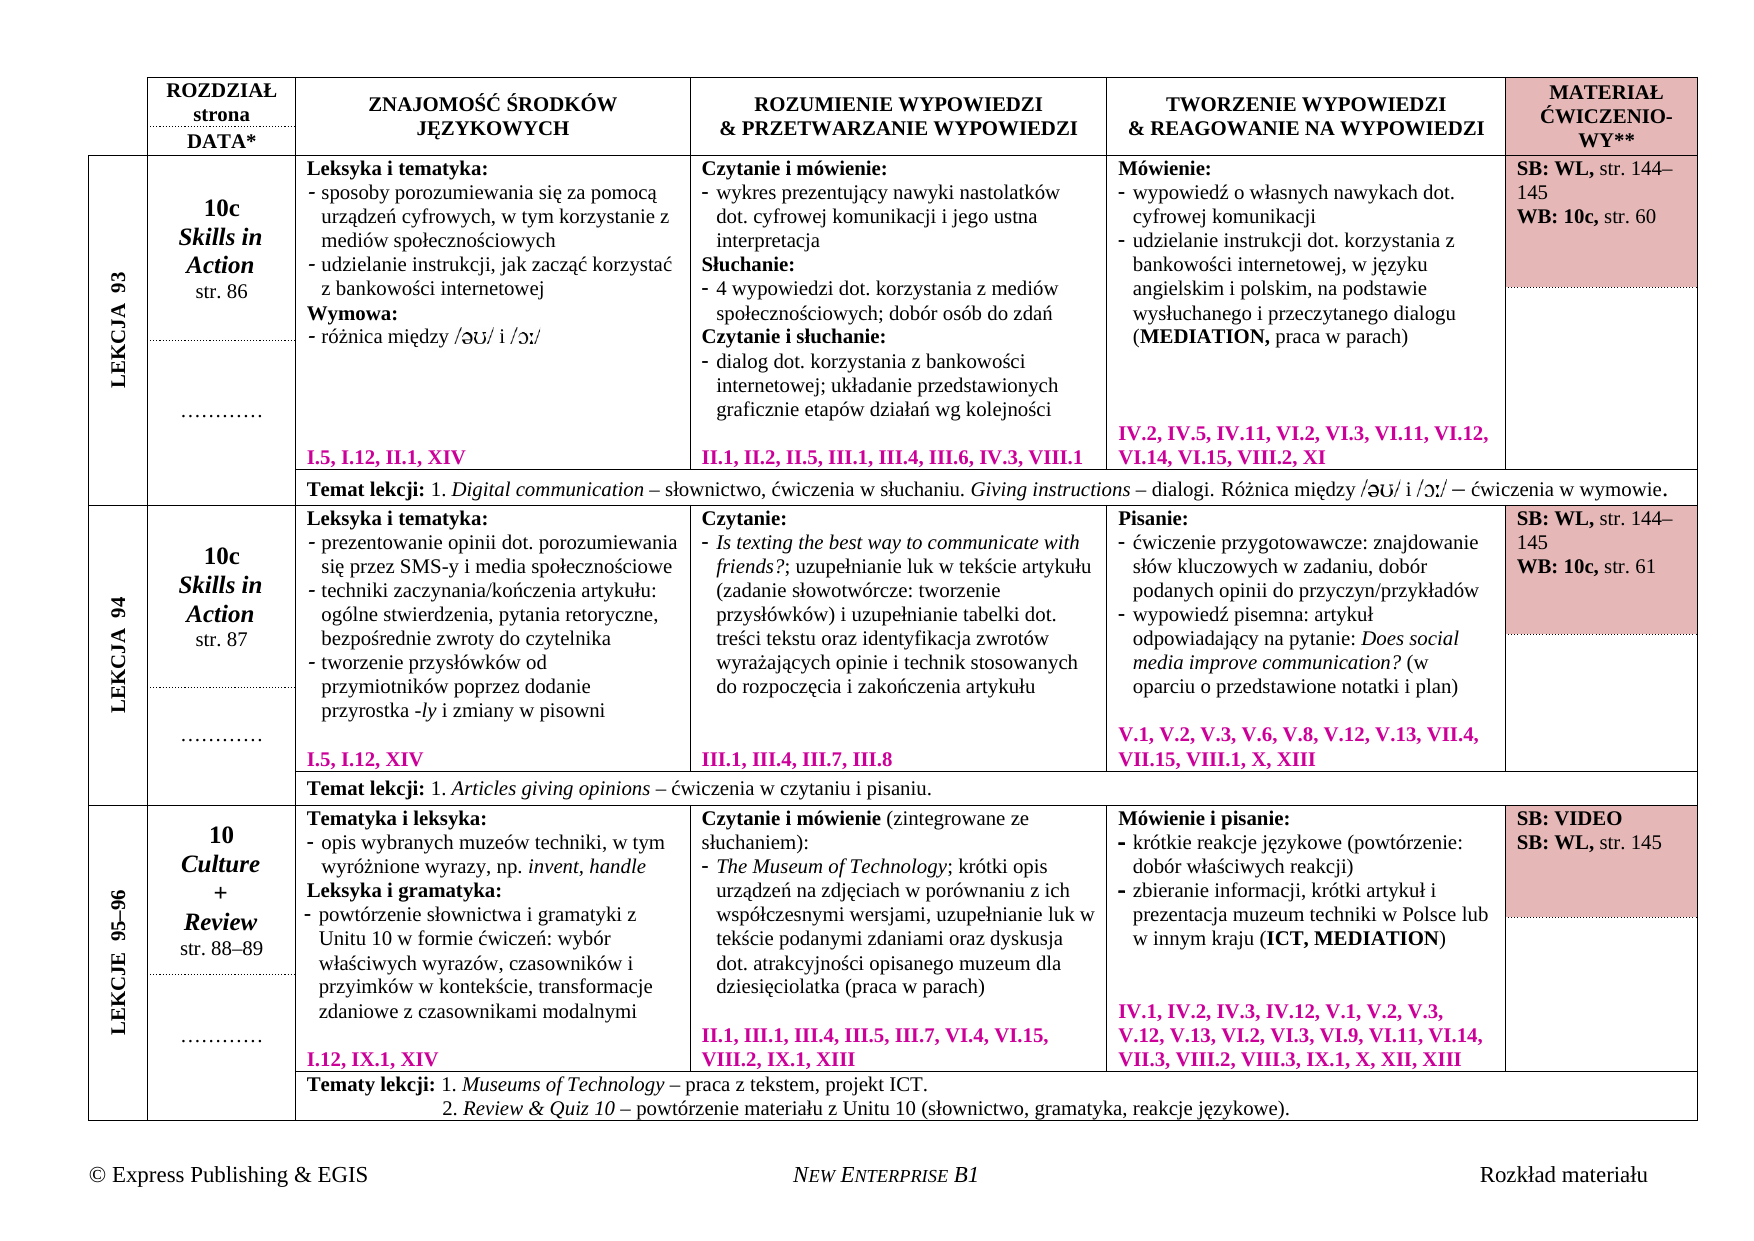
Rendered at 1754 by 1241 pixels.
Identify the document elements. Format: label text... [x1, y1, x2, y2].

table_cell 10 Culture + Review str. 88–89 [148, 806, 295, 974]
picture [1360, 479, 1401, 497]
table_cell Pisanie: ćwiczenie przygotowawcze: znajdowanie słów kluczowych w zadaniu, dobór podanych opinii do przyczyn/przykładów wypowiedź pisemna: artykuł odpowiadający na pytanie: Does social media improve communication? (w oparciu o przedstawione notatki i plan) V.1, V.2, V.3, V.6, V.8, V.12, V.13, VII.4, VII.15, VIII.1, X, XIII [1107, 506, 1505, 771]
table_header ROZUMIENIE WYPOWIEDZI & PRZETWARZANIE WYPOWIEDZI [691, 78, 1106, 155]
table_cell DATA* [148, 126, 295, 155]
table_cell [1506, 287, 1697, 469]
picture [510, 327, 541, 344]
table_cell SB: WL, str. 144–145 WB: 10c, str. 61 [1506, 506, 1697, 634]
table_cell Temat lekcji: 1. Digital communication – słownictwo, ćwiczenia w słuchaniu. Giving instructions – dialogi. Różnica między i – ćwiczenia w wymowie. [296, 470, 1697, 505]
table_cell Mówienie: wypowiedź o własnych nawykach dot. cyfrowej komunikacji udzielanie instrukcji dot. korzystania z bankowości internetowej, w języku angielskim i polskim, na podstawie wysłuchanego i przeczytanego dialogu (MEDIATION, praca w parach) IV.2, IV.5, IV.11, VI.2, VI.3, VI.11, VI.12, VI.14, VI.15, VIII.2, XI [1107, 156, 1505, 469]
table_cell [1506, 917, 1697, 1071]
table_cell Leksyka i tematyka: prezentowanie opinii dot. porozumiewania się przez SMS-y i media społecznościowe techniki zaczynania/kończenia artykułu: ogólne stwierdzenia, pytania retoryczne, bezpośrednie zwroty do czytelnika tworzenie przysłówków od przymiotników poprzez dodanie przyrostka -ly i zmiany w pisowni I.5, I.12, XIV [296, 506, 690, 771]
table_cell ………… [148, 974, 295, 1120]
table_cell 10c Skills in Action str. 87 [148, 506, 295, 687]
picture [454, 327, 494, 344]
table_cell Tematy lekcji: 1. Museums of Technology – praca z tekstem, projekt ICT. 2. Review & Quiz 10 – powtórzenie materiału z Unitu 10 (słownictwo, gramatyka, reakcje językowe). [296, 1072, 1697, 1120]
table_cell Tematyka i leksyka: opis wybranych muzeów techniki, w tym wyróżnione wyrazy, np. invent, handle Leksyka i gramatyka: powtórzenie słownictwa i gramatyki z Unitu 10 w formie ćwiczeń: wybór właściwych wyrazów, czasowników i przyimków w kontekście, transformacje zdaniowe z czasownikami modalnymi I.12, IX.1, XIV [296, 806, 690, 1071]
table_header TWORZENIE WYPOWIEDZI & REAGOWANIE NA WYPOWIEDZI [1107, 78, 1505, 155]
table_cell Temat lekcji: 1. Articles giving opinions – ćwiczenia w czytaniu i pisaniu. [296, 772, 1697, 805]
table_cell Czytanie i mówienie (zintegrowane ze słuchaniem): The Museum of Technology; krótki opis urządzeń na zdjęciach w porównaniu z ich współczesnymi wersjami, uzupełnianie luk w tekście podanymi zdaniami oraz dyskusja dot. atrakcyjności opisanego muzeum dla dziesięciolatka (praca w parach) II.1, III.1, III.4, III.5, III.7, VI.4, VI.15, VIII.2, IX.1, XIII [691, 806, 1106, 1071]
table_header MATERIAŁ ĆWICZENIO-WY** [1506, 78, 1697, 155]
table_cell Mówienie i pisanie: krótkie reakcje językowe (powtórzenie: dobór właściwych reakcji) zbieranie informacji, krótki artykuł i prezentacja muzeum techniki w Polsce lub w innym kraju (ICT, MEDIATION) IV.1, IV.2, IV.3, IV.12, V.1, V.2, V.3, V.12, V.13, VI.2, VI.3, VI.9, VI.11, VI.14, VII.3, VIII.2, VIII.3, IX.1, X, XII, XIII [1107, 806, 1505, 1071]
table_cell SB: VIDEO SB: WL, str. 145 [1506, 806, 1697, 917]
table_cell LEKCJA 94 [89, 506, 147, 805]
table_cell 10c Skills in Action str. 86 [148, 156, 295, 340]
table_cell LEKCJE 95–96 [89, 806, 147, 1120]
table_header ZNAJOMOŚĆ ŚRODKÓW JĘZYKOWYCH [296, 78, 690, 155]
table_cell SB: WL, str. 144–145 WB: 10c, str. 60 [1506, 156, 1697, 287]
table_cell Czytanie: Is texting the best way to communicate with friends?; uzupełnianie luk w tekście artykułu (zadanie słowotwórcze: tworzenie przysłówków) i uzupełnianie tabelki dot. treści tekstu oraz identyfikacja zwrotów wyrażających opinie i technik stosowanych do rozpoczęcia i zakończenia artykułu III.1, III.4, III.7, III.8 [691, 506, 1106, 771]
table_cell ………… [148, 340, 295, 505]
picture [1416, 479, 1447, 497]
table_cell [1506, 634, 1697, 771]
table_cell LEKCJA 93 [89, 156, 147, 505]
table_cell ………… [148, 687, 295, 805]
table_cell Czytanie i mówienie: wykres prezentujący nawyki nastolatków dot. cyfrowej komunikacji i jego ustna interpretacja Słuchanie: 4 wypowiedzi dot. korzystania z mediów społecznościowych; dobór osób do zdań Czytanie i słuchanie: dialog dot. korzystania z bankowości internetowej; układanie przedstawionych graficznie etapów działań wg kolejności II.1, II.2, II.5, III.1, III.4, III.6, IV.3, VIII.1 [691, 156, 1106, 469]
table_header ROZDZIAŁ strona [148, 78, 295, 126]
table_cell Leksyka i tematyka: sposoby porozumiewania się za pomocą urządzeń cyfrowych, w tym korzystanie z mediów społecznościowych udzielanie instrukcji, jak zacząć korzystać z bankowości internetowej Wymowa: różnica między i I.5, I.12, II.1, XIV [296, 156, 690, 469]
